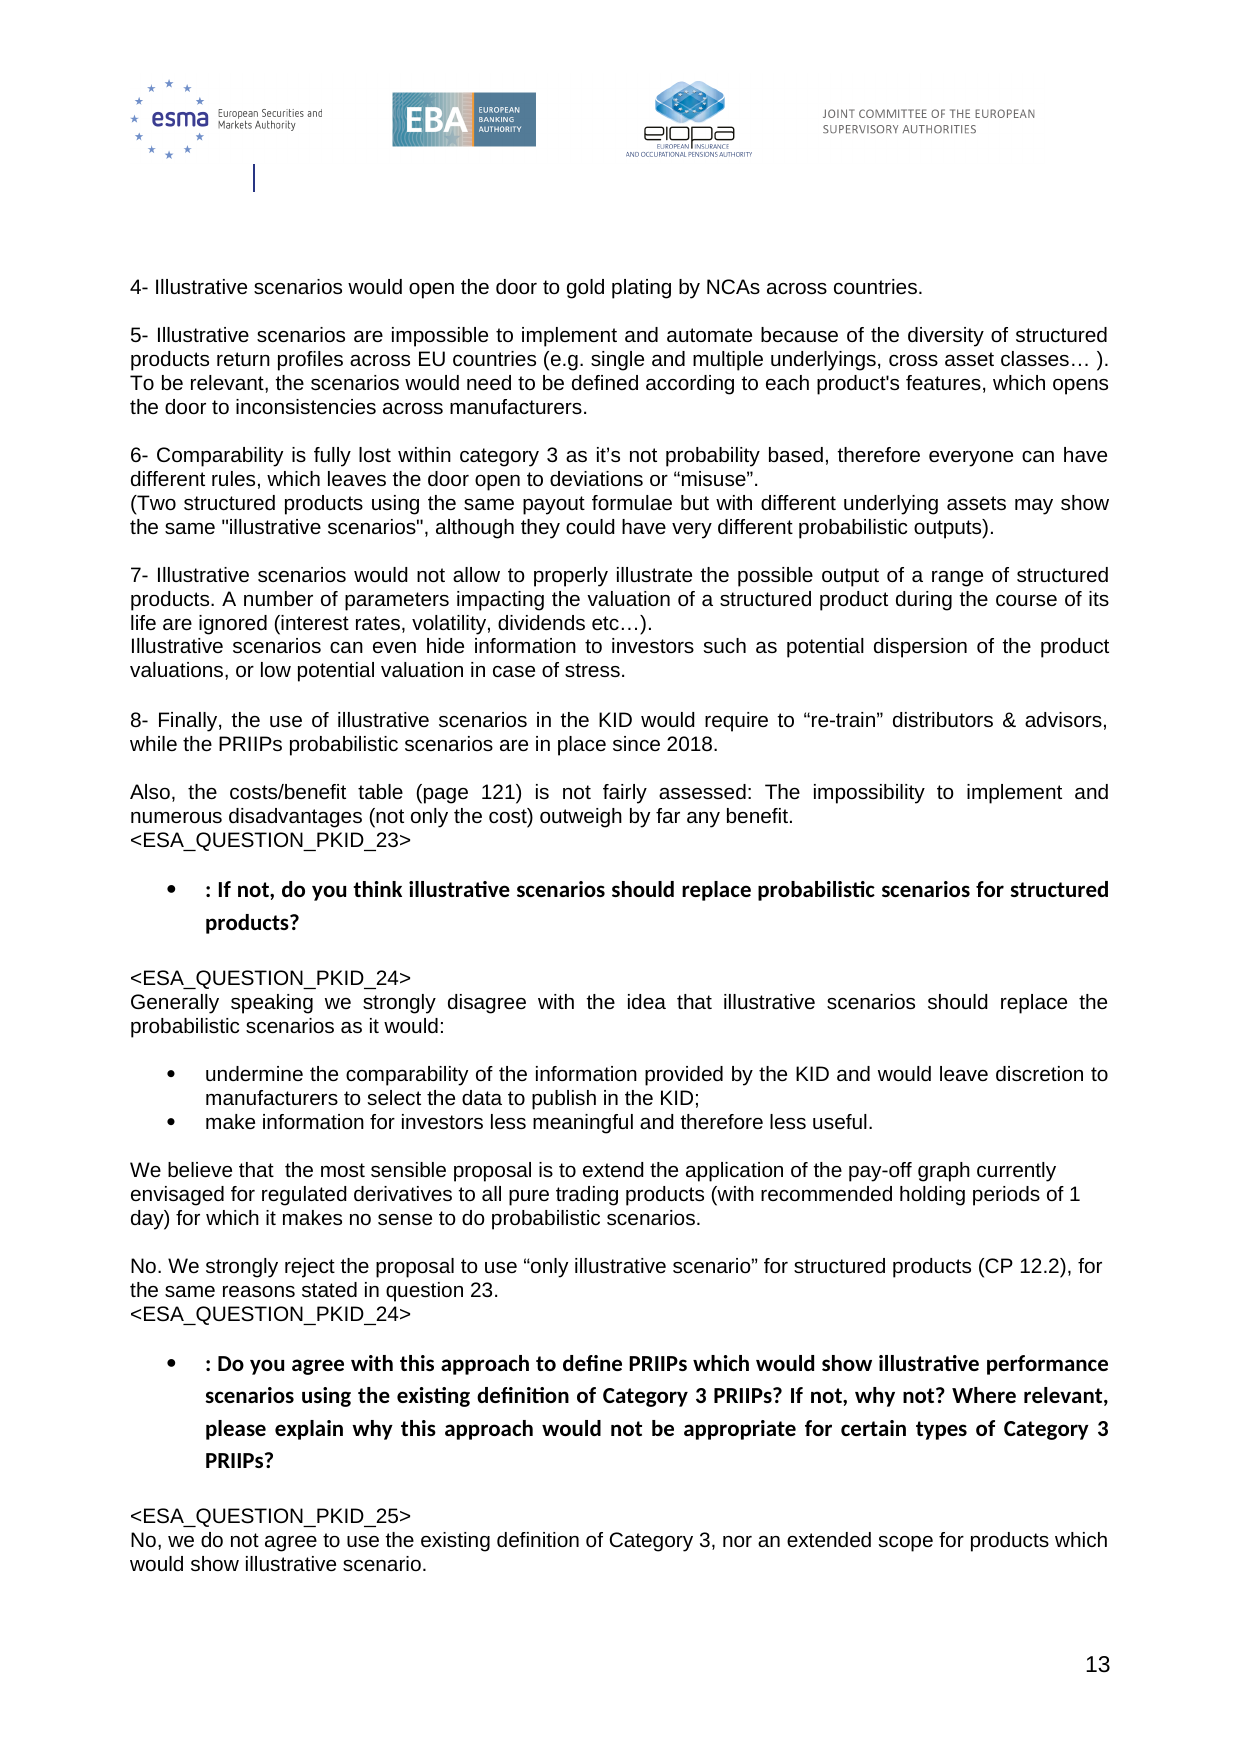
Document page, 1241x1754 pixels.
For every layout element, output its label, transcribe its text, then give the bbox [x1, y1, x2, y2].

list : Do you agree with this approach to define PRIIPs which would show illustrative performance scenarios using the existing definition of Category 3 PRIIPs? If not, why not? Where relevant, please explain why this approach would not be appropriate for certain types of Category 3 PRIIPs? [167, 1349, 1110, 1474]
text <ESA_QUESTION_PKID_24> [130, 1301, 1110, 1325]
text 5- Illustrative scenarios are impossible to implement and automate because of the diversity of structured products return profiles across EU countries (e.g. single and multiple underlyings, cross asset classes… ). To be relevant, the scenarios would need to be defined according to each product's features, which opens the door to inconsistencies across manufacturers. [130, 323, 1110, 419]
text <ESA_QUESTION_PKID_23> [130, 827, 1110, 851]
text (Two structured products using the same payout formulae but with different underlying assets may show the same "illustrative scenarios", although they could have very different probabilistic outputs). [130, 491, 1110, 538]
text We believe that the most sensible proposal is to extend the application of the pay-off graph currently envisaged for regulated derivatives to all pure trading products (with recommended holding periods of 1 day) for which it makes no sense to do probabilistic scenarios. [130, 1158, 1110, 1229]
list : If not, do you think illustrative scenarios should replace probabilistic scenarios for structured products? [167, 875, 1110, 936]
text <ESA_QUESTION_PKID_25> [130, 1504, 1110, 1528]
text 4- Illustrative scenarios would open the door to gold plating by NCAs across countries. [130, 275, 1110, 299]
text 8- Finally, the use of illustrative scenarios in the KID would require to “re-train” distributors & advisors, while the PRIIPs probabilistic scenarios are in place since 2018. [130, 708, 1110, 756]
list undermine the comparability of the information provided by the KID and would leave discretion to manufacturers to select the data to publish in the KID; [167, 1062, 1110, 1110]
text Also, the costs/benefit table (page 121) is not fairly assessed: The impossibility to implement and numerous disadvantages (not only the cost) outweigh by far any benefit. [130, 779, 1110, 827]
text No, we do not agree to use the existing definition of Category 3, nor an extended scope for products which would show illustrative scenario. [130, 1528, 1110, 1576]
text Generally speaking we strongly disagree with the idea that illustrative scenarios should replace the probabilistic scenarios as it would: [130, 990, 1110, 1038]
text No. We strongly reject the proposal to use “only illustrative scenario” for structured products (CP 12.2), for the same reasons stated in question 23. [130, 1253, 1110, 1301]
list make information for investors less meaningful and therefore less useful. [167, 1110, 1110, 1134]
text 6- Comparability is fully lost within category 3 as it’s not probability based, therefore everyone can have different rules, which leaves the door open to deviations or “misuse”. [130, 443, 1110, 491]
text <ESA_QUESTION_PKID_24> [130, 966, 1110, 990]
text 7- Illustrative scenarios would not allow to properly illustrate the possible output of a range of structured products. A number of parameters impacting the valuation of a structured product during the course of its life are ignored (interest rates, volatility, dividends etc…). [130, 562, 1110, 634]
picture [129, 73, 1045, 164]
text Illustrative scenarios can even hide information to investors such as potential dispersion of the product valuations, or low potential valuation in case of stress. [130, 634, 1110, 682]
